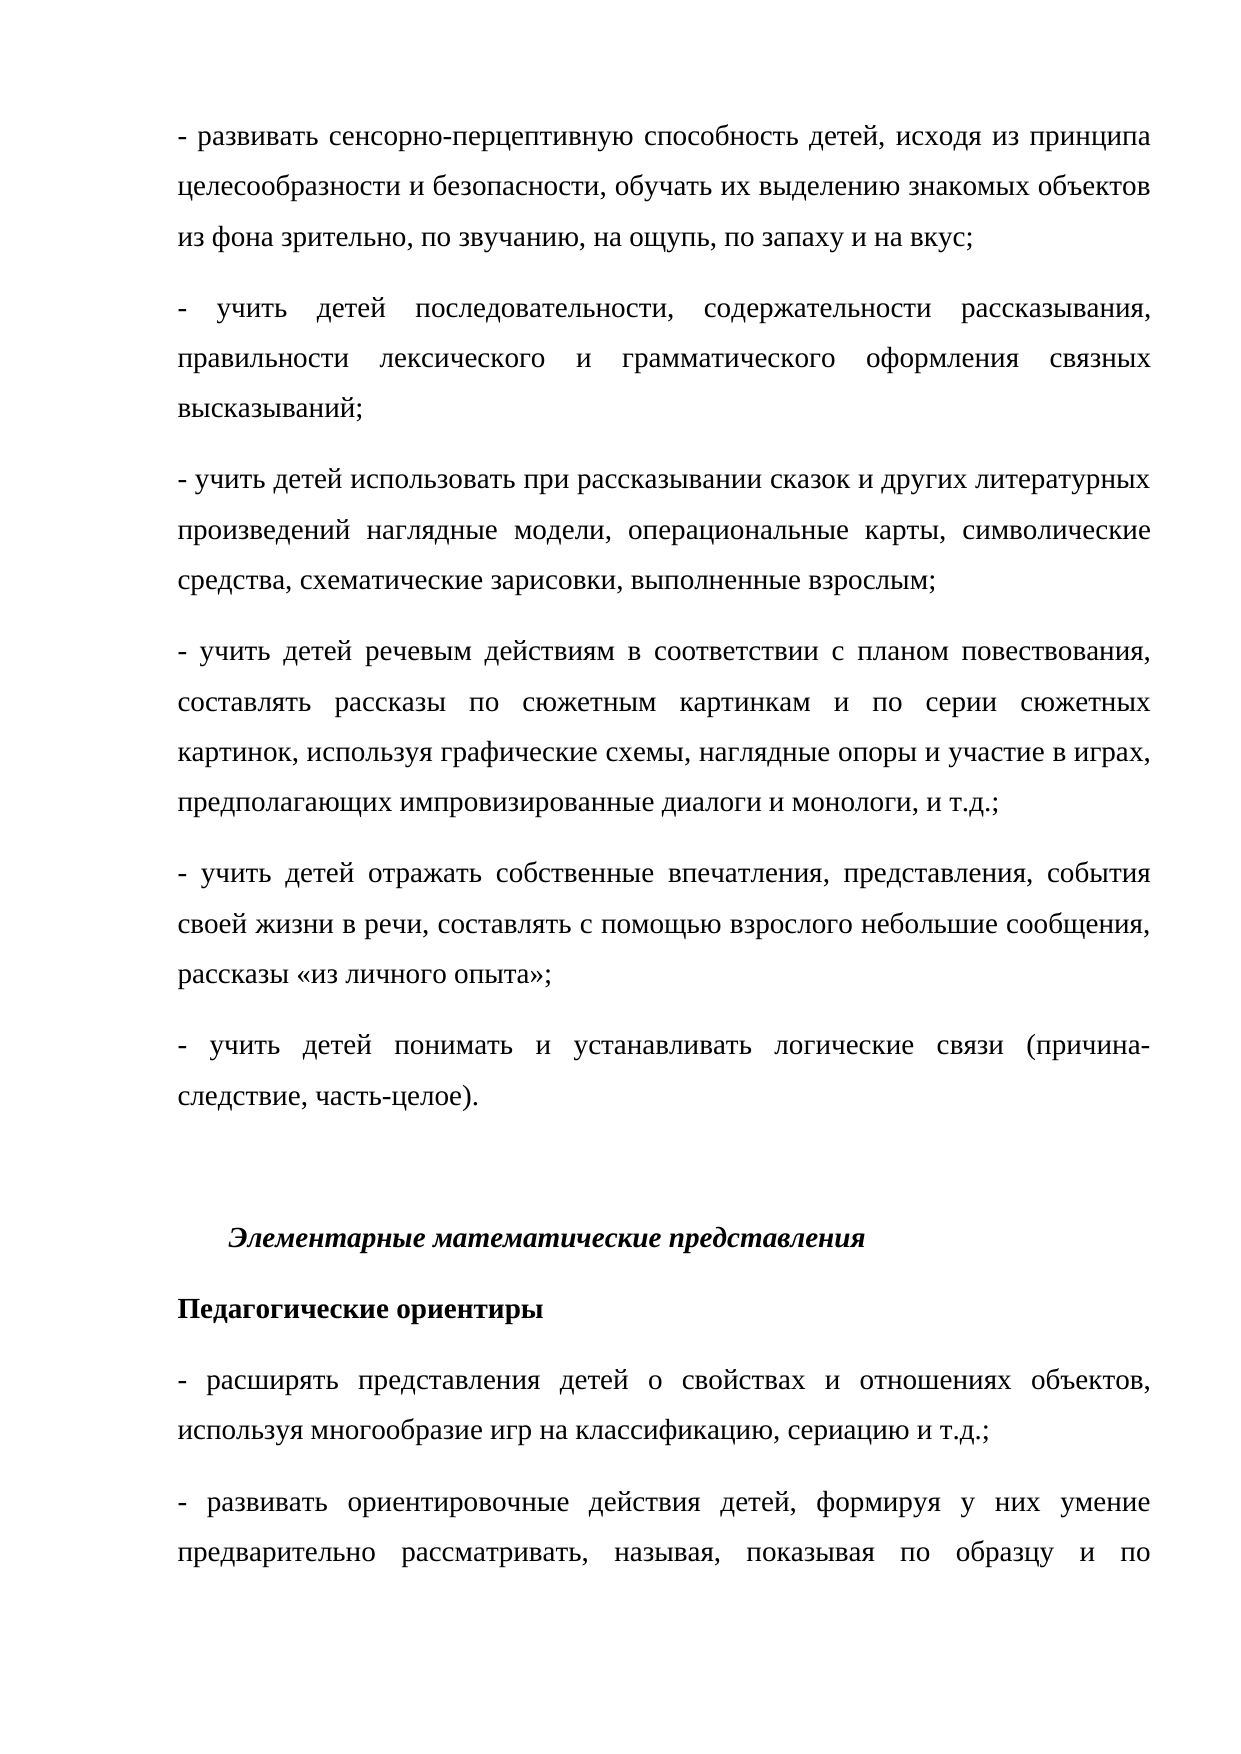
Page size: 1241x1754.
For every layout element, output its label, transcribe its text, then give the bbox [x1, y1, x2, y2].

text - учить детей понимать и устанавливать логические связи (причина-следствие, часть-целое). [177, 1027, 1152, 1111]
text - учить детей речевым действиям в соответствии с планом повествования, составлять рассказы по сюжетным картинкам и по серии сюжетных картинок, используя графические схемы, наглядные опоры и участие в играх, предполагающих импровизированные диалоги и монологи, и т.д.; [177, 633, 1152, 818]
text - учить детей использовать при рассказывании сказок и других литературных произведений наглядные модели, операциональные карты, символические средства, схематические зарисовки, выполненные взрослым; [177, 462, 1152, 596]
text Элементарные математические представления [177, 1220, 1152, 1253]
text - развивать сенсорно-перцептивную способность детей, исходя из принципа целесообразности и безопасности, обучать их выделению знакомых объектов из фона зрительно, по звучанию, на ощупь, по запаху и на вкус; [177, 118, 1152, 252]
text Педагогические ориентиры [177, 1291, 1152, 1324]
text - расширять представления детей о свойствах и отношениях объектов, используя многообразие игр на классификацию, сериацию и т.д.; [177, 1362, 1152, 1446]
text - учить детей последовательности, содержательности рассказывания, правильности лексического и грамматического оформления связных высказываний; [177, 290, 1152, 424]
text - учить детей отражать собственные впечатления, представления, события своей жизни в речи, составлять с помощью взрослого небольшие сообщения, рассказы «из личного опыта»; [177, 856, 1152, 990]
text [177, 1484, 1152, 1567]
